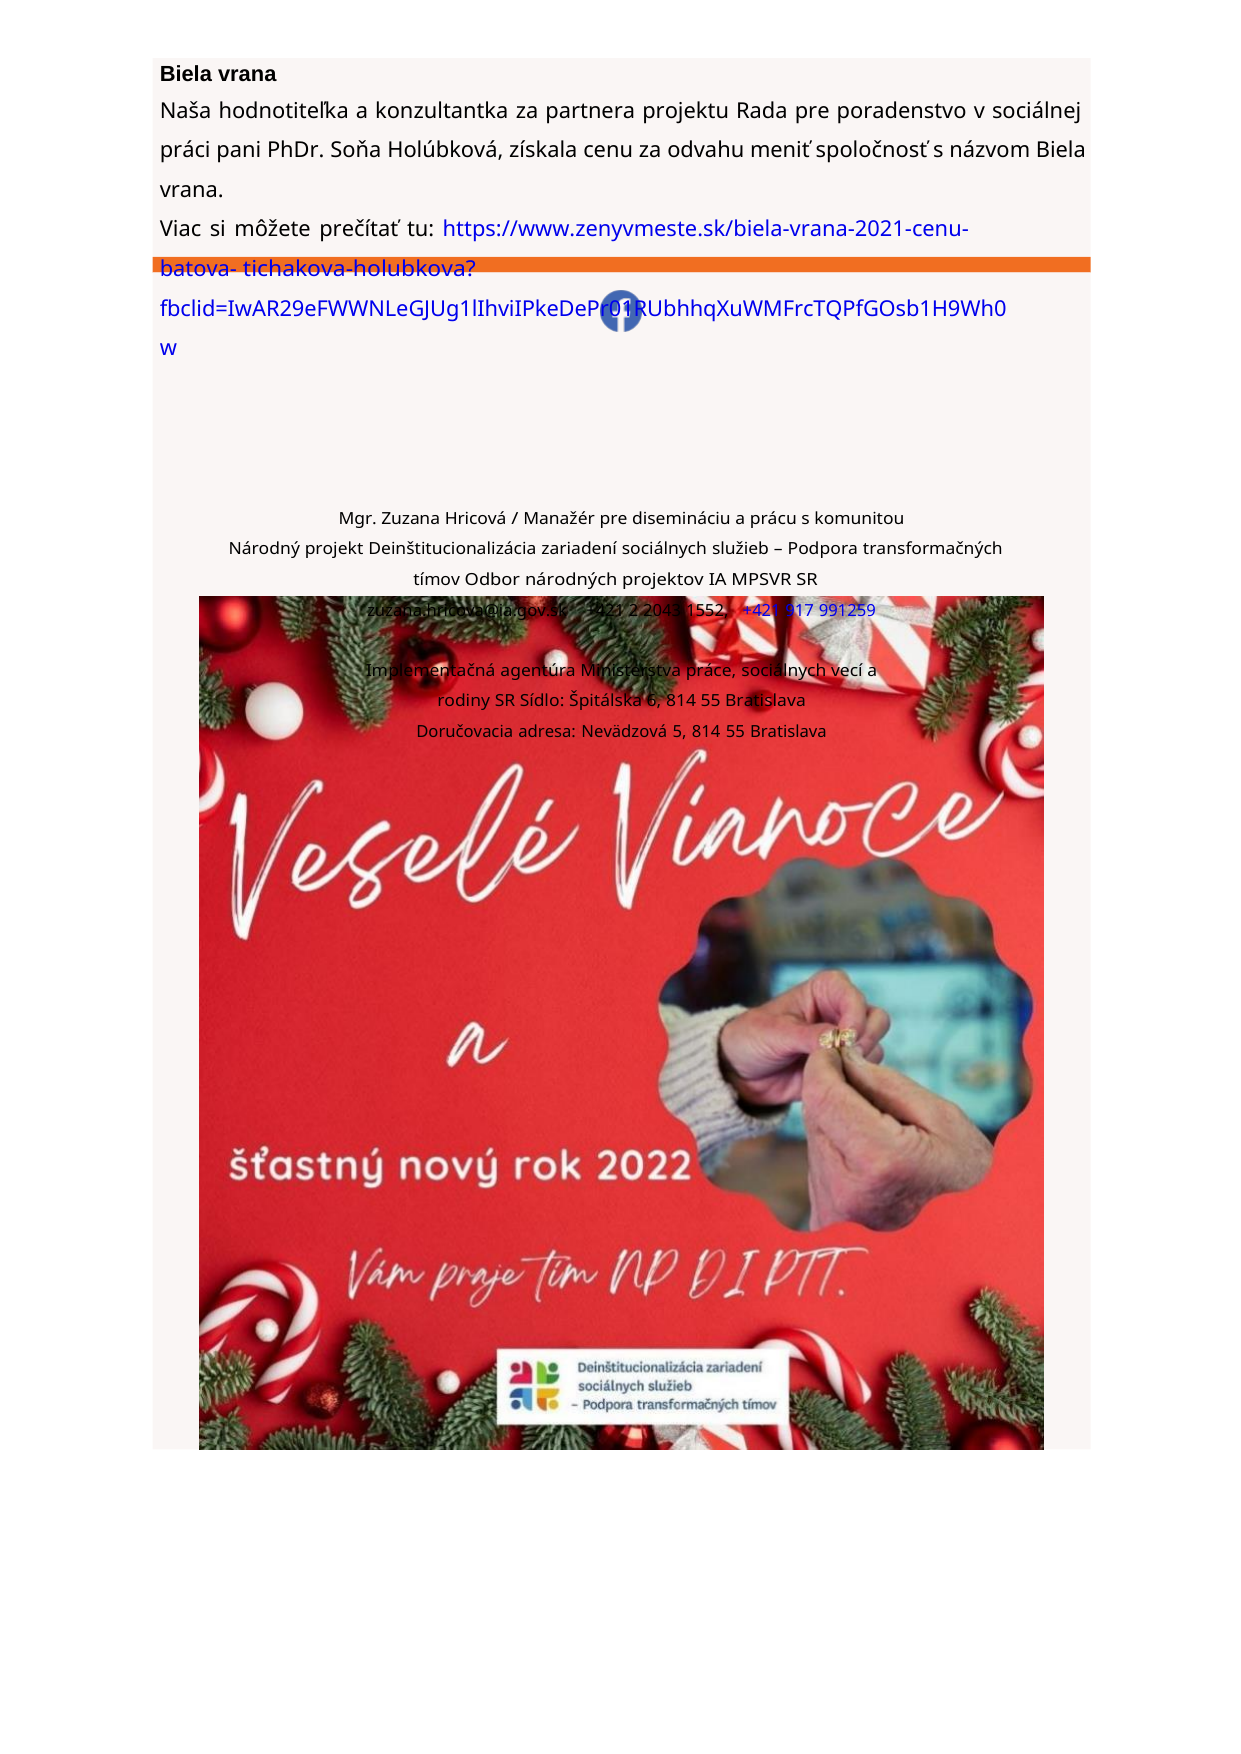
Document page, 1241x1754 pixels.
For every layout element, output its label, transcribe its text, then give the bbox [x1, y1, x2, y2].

text Mgr. Zuzana Hricová / Manažér pre disemináciu a prácu s komunitou [184, 506, 1058, 529]
text Naša hodnotiteľka a konzultantka za partnera projektu Rada pre poradenstvo v sociálnej práci pani PhDr. Soňa Holúbková, získala cenu za odvahu meniť spoločnosť s názvom Biela vrana. [159, 94, 1103, 203]
subtitle Biela vrana [159, 61, 1103, 87]
text Doručovacia adresa: Nevädzová 5, 814 55 Bratislava [184, 720, 1058, 743]
picture [199, 621, 1044, 720]
text Implementačná agentúra Ministerstva práce, sociálnych vecí a rodiny SR Sídlo: Špitálska 6, 814 55 Bratislava [343, 658, 900, 711]
text Národný projekt Deinštitucionalizácia zariadení sociálnych služieb – Podpora transformačných tímov Odbor národných projektov IA MPSVR SR [227, 537, 1003, 590]
text Viac si môžete prečítať tu: https://www.zenyvmeste.sk/biela-vrana-2021-cenu-batova- tichakova-holubkova? fbclid=IwAR29eFWWNLeGJUg1lIhviIPkeDePr01RUbhhqXuWMFrcTQPfGOsb1H9Wh0w [159, 213, 1014, 362]
picture [199, 743, 1044, 1450]
text zuzana.hricova@ia.gov.sk +421 2 2043 1552, +421 917 991259 [184, 598, 1058, 621]
